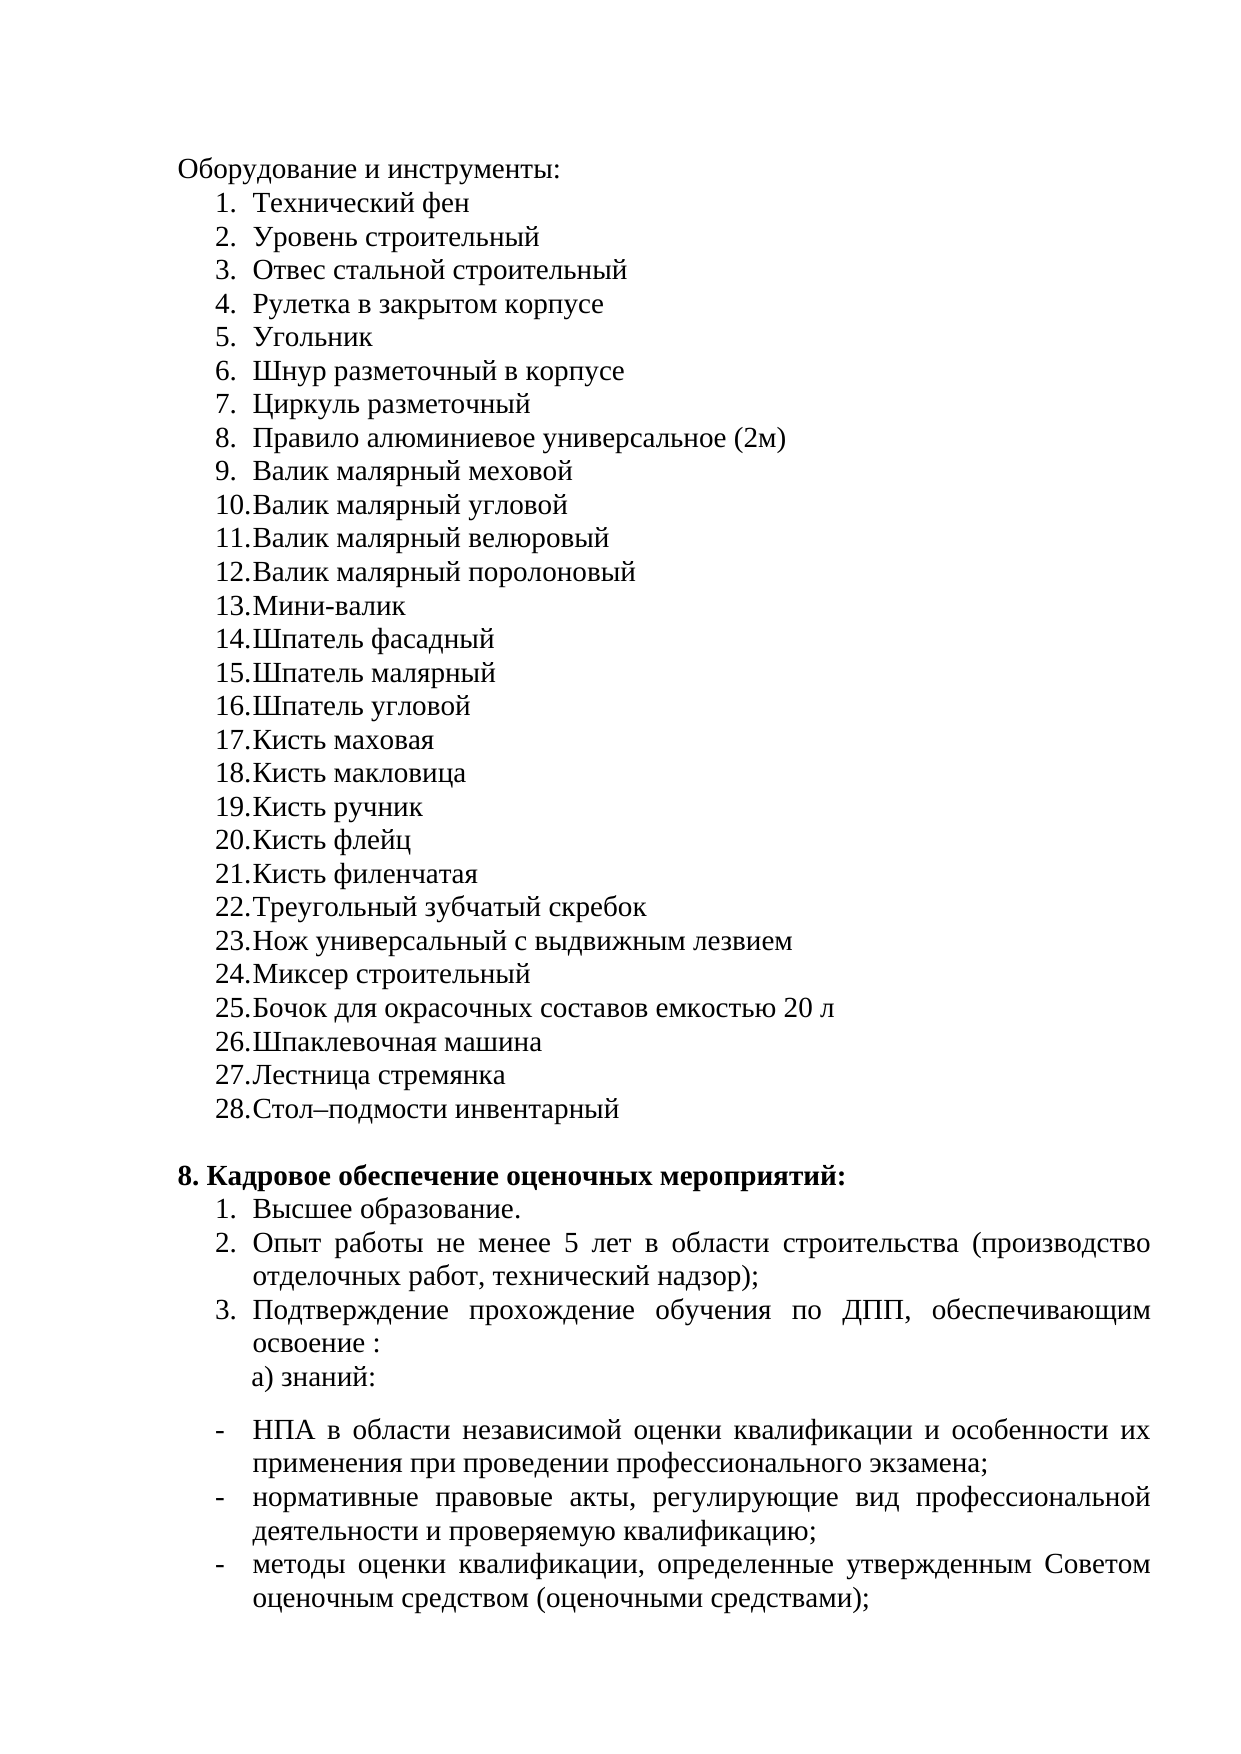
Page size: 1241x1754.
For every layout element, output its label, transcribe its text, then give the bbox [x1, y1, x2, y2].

list Рулетка в закрытом корпусе [215, 286, 1152, 319]
list Угольник [215, 319, 1152, 353]
list Кисть макловица [215, 755, 1152, 789]
text а) знаний: [251, 1359, 1152, 1393]
list Технический фен [215, 185, 1152, 219]
list Мини-валик [215, 588, 1152, 621]
list Кисть флейц [215, 822, 1152, 856]
list НПА в области независимой оценки квалификации и особенности их применения при проведении профессионального экзамена; [215, 1412, 1152, 1479]
list Подтверждение прохождение обучения по ДПП, обеспечивающим освоение : [215, 1292, 1152, 1359]
list Шнур разметочный в корпусе [215, 353, 1152, 386]
list Лестница стремянка [215, 1057, 1152, 1091]
list Валик малярный велюровый [215, 521, 1152, 554]
list Нож универсальный с выдвижным лезвием [215, 923, 1152, 957]
list Шпатель малярный [215, 655, 1152, 688]
list Опыт работы не менее 5 лет в области строительства (производство отделочных работ, технический надзор); [215, 1225, 1152, 1292]
list Кисть филенчатая [215, 856, 1152, 889]
list Циркуль разметочный [215, 386, 1152, 420]
list Уровень строительный [215, 219, 1152, 252]
list Правило алюминиевое универсальное (2м) [215, 420, 1152, 453]
list Шпаклевочная машина [215, 1024, 1152, 1057]
list Кисть маховая [215, 722, 1152, 755]
list Треугольный зубчатый скребок [215, 889, 1152, 923]
list Бочок для окрасочных составов емкостью 20 л [215, 990, 1152, 1024]
list Миксер строительный [215, 957, 1152, 990]
list Шпатель фасадный [215, 621, 1152, 655]
list методы оценки квалификации, определенные утвержденным Советом оценочным средством (оценочными средствами); [215, 1546, 1152, 1613]
list нормативные правовые акты, регулирующие вид профессиональной деятельности и проверяемую квалификацию; [215, 1479, 1152, 1546]
list Шпатель угловой [215, 688, 1152, 722]
text 8. Кадровое обеспечение оценочных мероприятий: [177, 1158, 1152, 1191]
list Стол–подмости инвентарный [215, 1091, 1152, 1124]
list Валик малярный угловой [215, 487, 1152, 521]
text Оборудование и инструменты: [177, 152, 1152, 185]
list Валик малярный меховой [215, 453, 1152, 487]
list Валик малярный поролоновый [215, 554, 1152, 588]
list Отвес стальной строительный [215, 252, 1152, 286]
list Кисть ручник [215, 789, 1152, 822]
list Высшее образование. [215, 1191, 1152, 1225]
